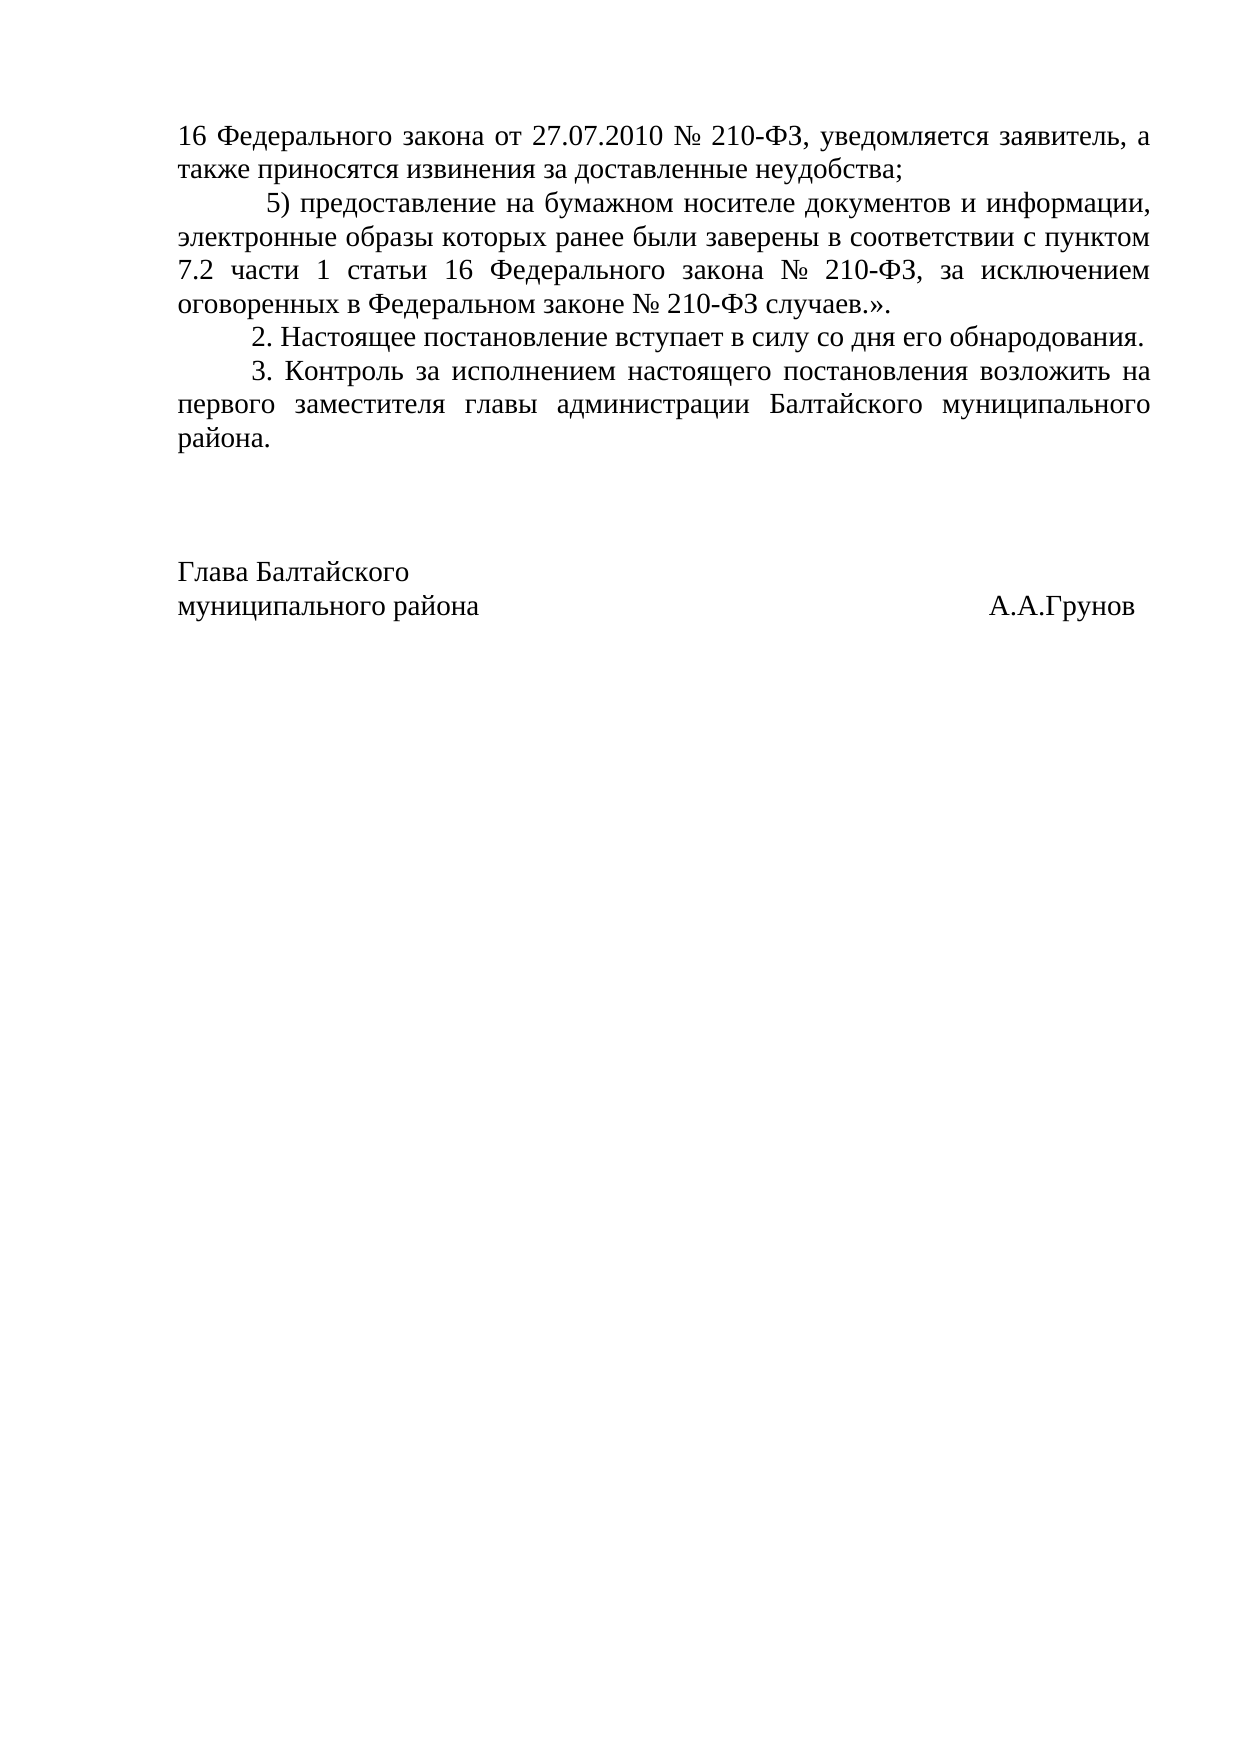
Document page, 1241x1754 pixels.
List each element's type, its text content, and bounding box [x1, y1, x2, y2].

text 2. Настоящее постановление вступает в силу со дня его обнародования. [177, 319, 1152, 353]
text 5) предоставление на бумажном носителе документов и информации, электронные образы которых ранее были заверены в соответствии с пунктом 7.2 части 1 статьи 16 Федерального закона № 210-ФЗ, за исключением оговоренных в Федеральном законе № 210-ФЗ случаев.». [177, 185, 1152, 319]
text муниципального района А.А.Грунов [177, 588, 1152, 621]
text 3. Контроль за исполнением настоящего постановления возложить на первого заместителя главы администрации Балтайского муниципального района. [177, 353, 1152, 453]
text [177, 118, 1152, 185]
text Глава Балтайского [177, 554, 1152, 588]
